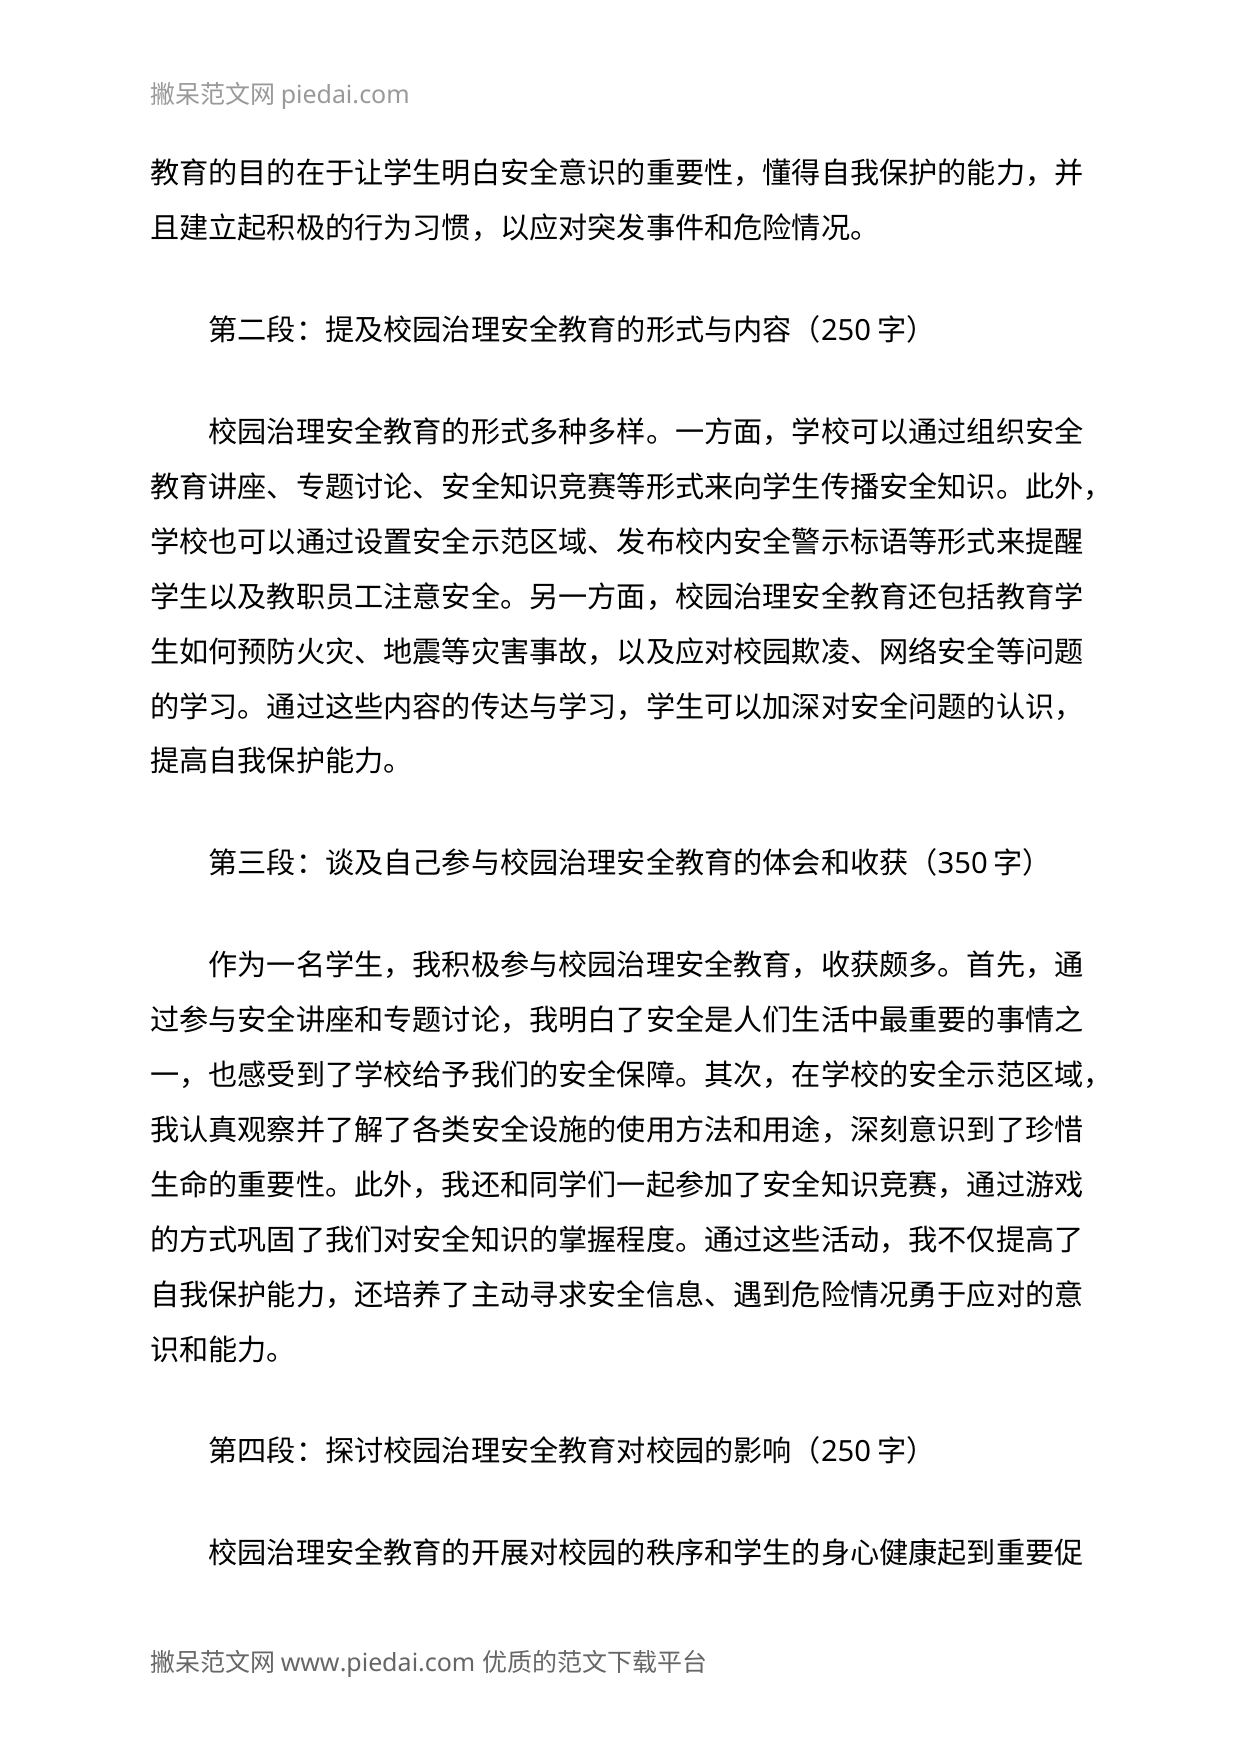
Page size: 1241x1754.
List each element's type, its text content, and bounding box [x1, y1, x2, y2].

text 校园治理安全教育的形式多种多样。一方面，学校可以通过组织安全教育讲座、专题讨论、安全知识竞赛等形式来向学生传播安全知识。此外，学校也可以通过设置安全示范区域、发布校内安全警示标语等形式来提醒学生以及教职员工注意安全。另一方面，校园治理安全教育还包括教育学生如何预防火灾、地震等灾害事故，以及应对校园欺凌、网络安全等问题的学习。通过这些内容的传达与学习，学生可以加深对安全问题的认识，提高自我保护能力。 [150, 409, 1090, 780]
text 第三段：谈及自己参与校园治理安全教育的体会和收获（350字） [150, 840, 1090, 882]
text 第四段：探讨校园治理安全教育对校园的影响（250字） [150, 1428, 1090, 1470]
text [150, 150, 1090, 247]
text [150, 1530, 1090, 1572]
text 第二段：提及校园治理安全教育的形式与内容（250字） [150, 307, 1090, 349]
text 作为一名学生，我积极参与校园治理安全教育，收获颇多。首先，通过参与安全讲座和专题讨论，我明白了安全是人们生活中最重要的事情之一，也感受到了学校给予我们的安全保障。其次，在学校的安全示范区域，我认真观察并了解了各类安全设施的使用方法和用途，深刻意识到了珍惜生命的重要性。此外，我还和同学们一起参加了安全知识竞赛，通过游戏的方式巩固了我们对安全知识的掌握程度。通过这些活动，我不仅提高了自我保护能力，还培养了主动寻求安全信息、遇到危险情况勇于应对的意识和能力。 [150, 942, 1090, 1368]
